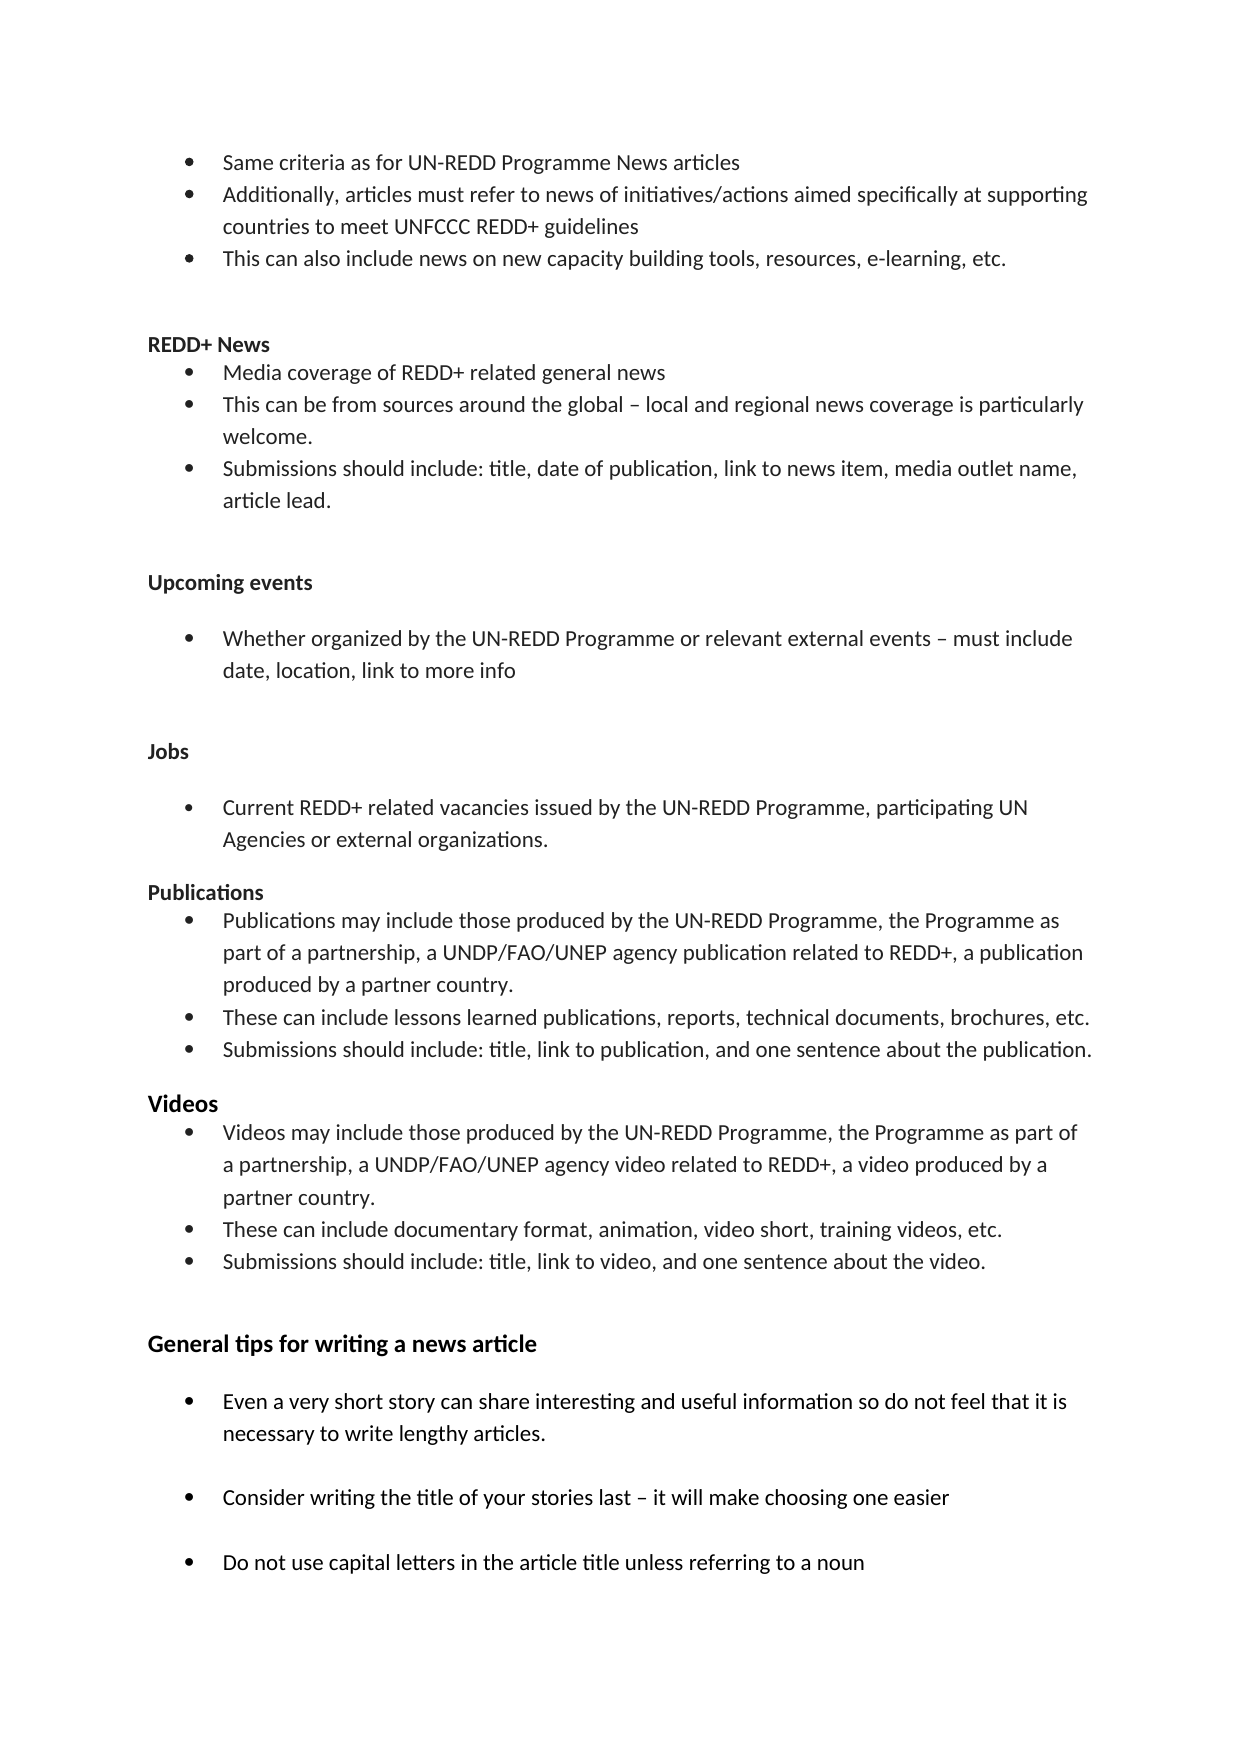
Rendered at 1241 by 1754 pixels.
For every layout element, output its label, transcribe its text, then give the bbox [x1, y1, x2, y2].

text Jobs [148, 737, 1093, 765]
list Publications may include those produced by the UN-REDD Programme, the Programme as part of a partnership, a UNDP/FAO/UNEP agency publication related to REDD+, a publication produced by a partner country. [185, 906, 1093, 998]
text Publications [148, 878, 1093, 906]
list These can include lessons learned publications, reports, technical documents, brochures, etc. [185, 1003, 1093, 1031]
list Submissions should include: title, date of publication, link to news item, media outlet name, article lead. [185, 454, 1093, 514]
list Do not use capital letters in the article title unless referring to a noun [185, 1548, 1093, 1576]
text REDD+ News [148, 330, 1093, 358]
list This can also include news on new capacity building tools, resources, e-learning, etc. [185, 244, 1093, 272]
list Same criteria as for UN-REDD Programme News articles [185, 148, 1093, 176]
text General tips for writing a news article [148, 1328, 1093, 1359]
list Additionally, articles must refer to news of initiatives/actions aimed specifically at supporting countries to meet UNFCCC REDD+ guidelines [185, 180, 1093, 240]
list Whether organized by the UN-REDD Programme or relevant external events – must include date, location, link to more info [185, 624, 1093, 684]
list Submissions should include: title, link to video, and one sentence about the video. [185, 1247, 1093, 1275]
list Submissions should include: title, link to publication, and one sentence about the publication. [185, 1035, 1093, 1063]
list Even a very short story can share interesting and useful information so do not feel that it is necessary to write lengthy articles. [185, 1387, 1093, 1447]
list Current REDD+ related vacancies issued by the UN-REDD Programme, participating UN Agencies or external organizations. [185, 793, 1093, 853]
list Videos may include those produced by the UN-REDD Programme, the Programme as part of a partnership, a UNDP/FAO/UNEP agency video related to REDD+, a video produced by a partner country. [185, 1118, 1093, 1211]
list Consider writing the title of your stories last – it will make choosing one easier [185, 1483, 1093, 1511]
text Videos [148, 1088, 1093, 1118]
list This can be from sources around the global – local and regional news coverage is particularly welcome. [185, 390, 1093, 450]
list Media coverage of REDD+ related general news [185, 358, 1093, 386]
list These can include documentary format, animation, video short, training videos, etc. [185, 1215, 1093, 1243]
text Upcoming events [148, 568, 1093, 596]
